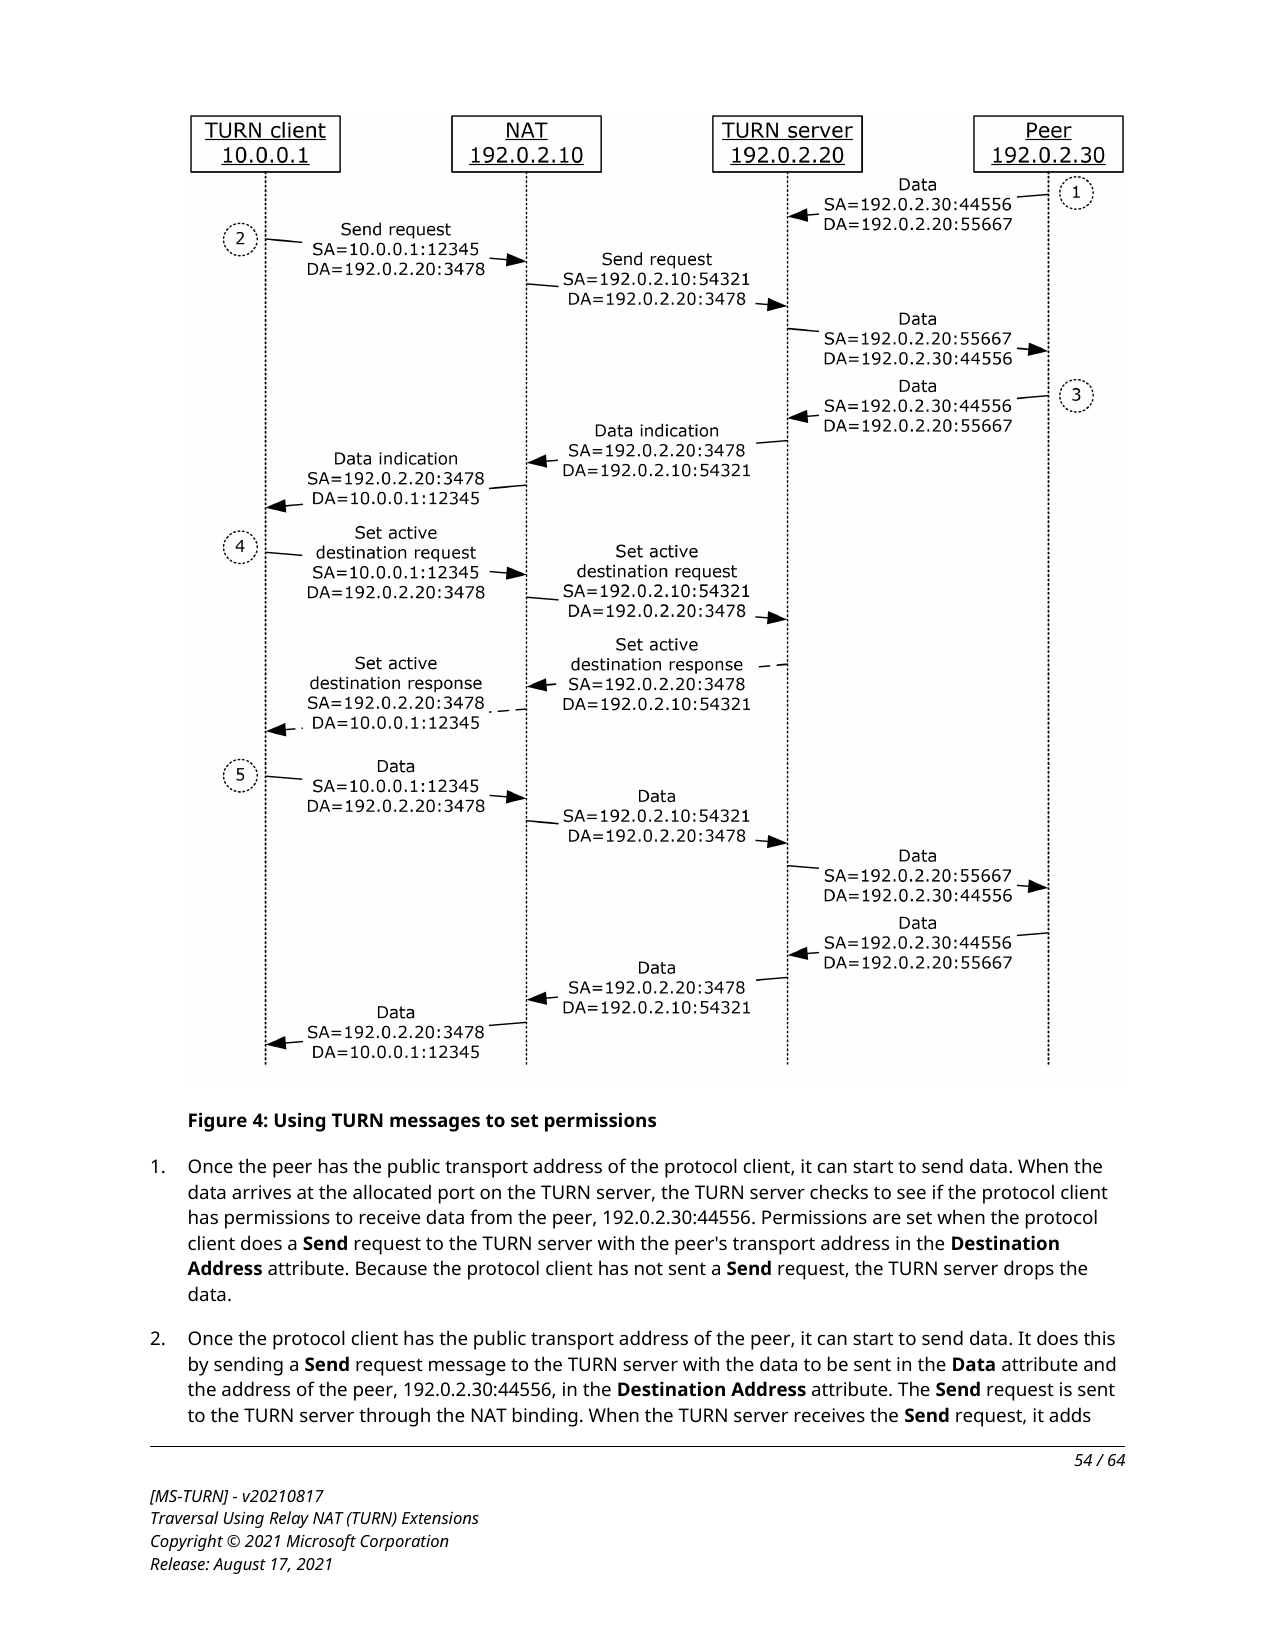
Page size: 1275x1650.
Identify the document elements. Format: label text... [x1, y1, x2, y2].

list Once the peer has the public transport address of the protocol client, it can start to send data. When the data arrives at the allocated port on the TURN server, the TURN server checks to see if the protocol client has permissions to receive data from the peer, 192.0.2.30:44556. Permissions are set when the protocol client does a Send request to the TURN server with the peer's transport address in the Destination Address attribute. Because the protocol client has not sent a Send request, the TURN server drops the data. [150, 1154, 1125, 1307]
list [150, 1326, 1125, 1428]
text Figure 4: Using TURN messages to set permissions [187, 1107, 1125, 1133]
